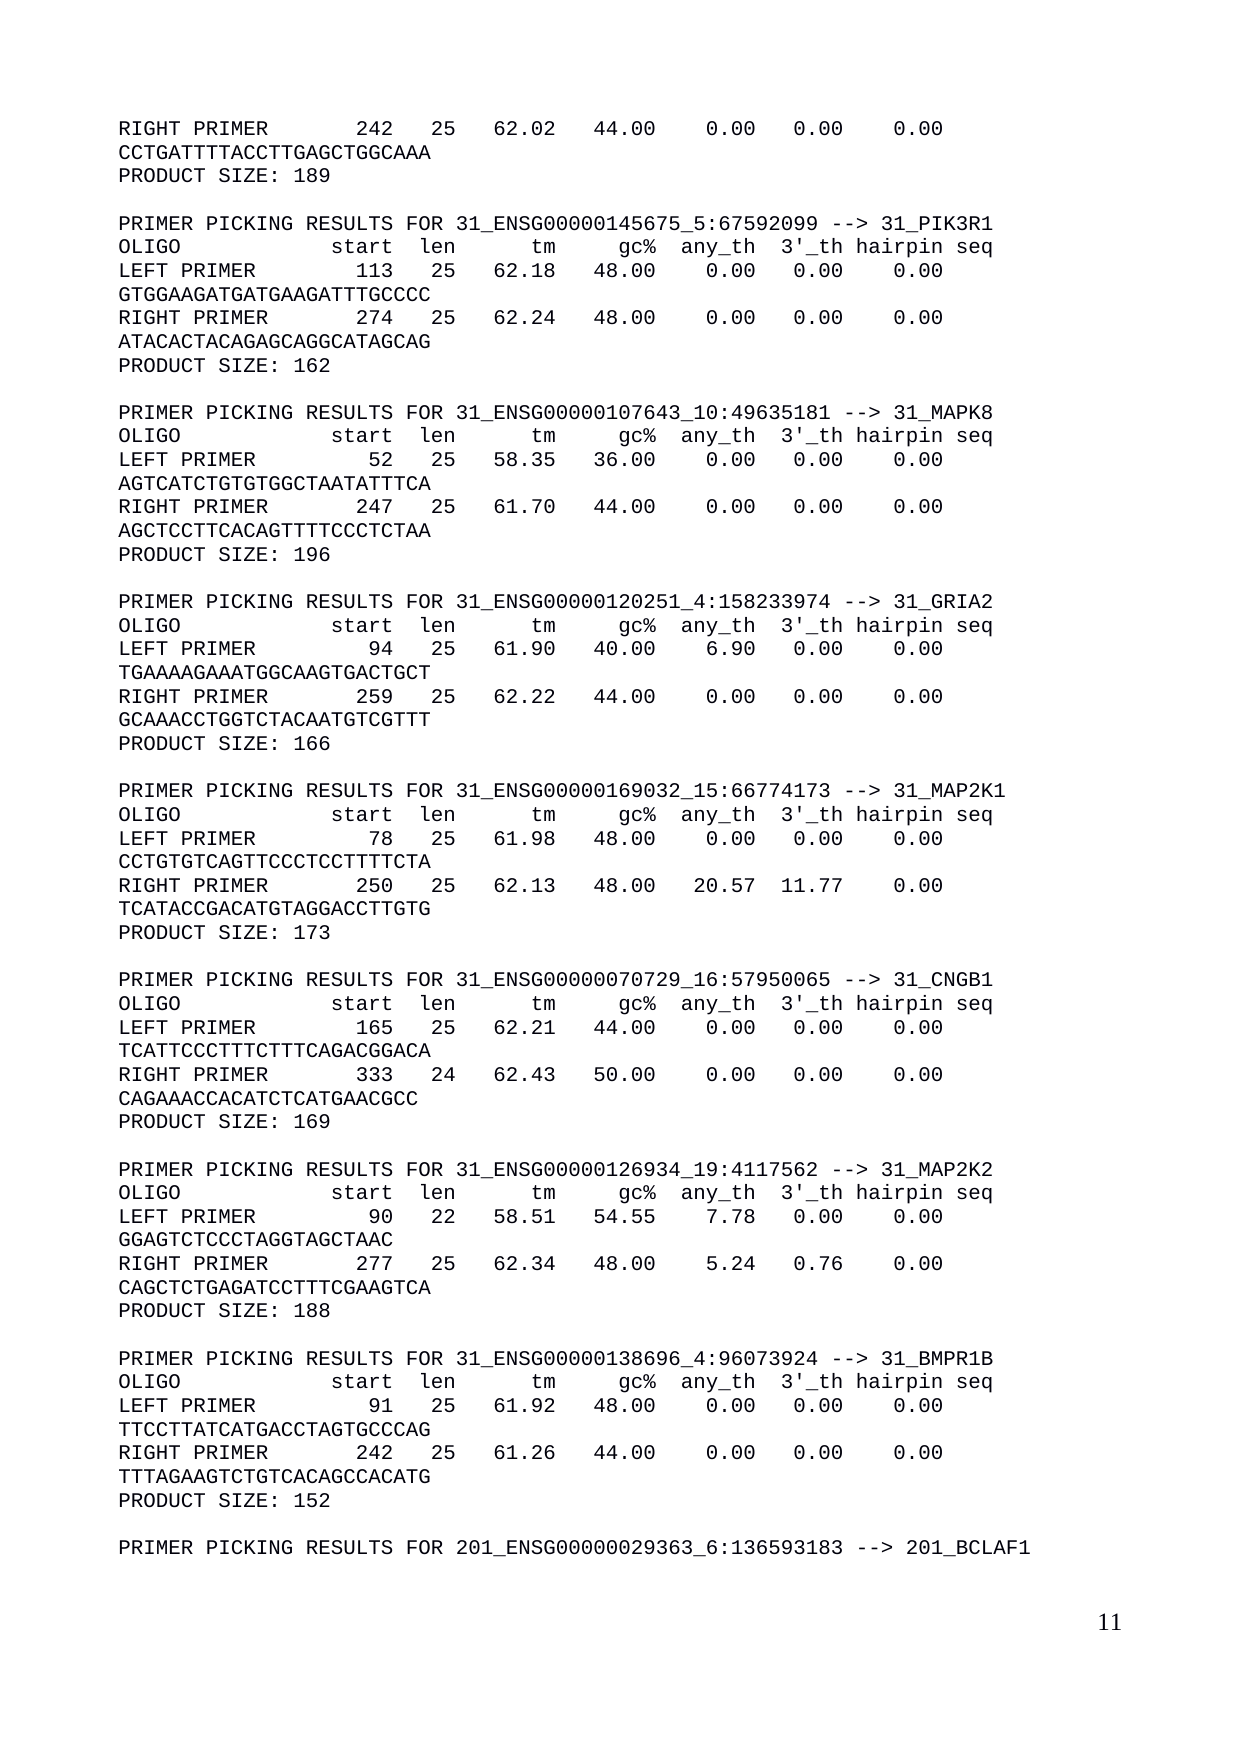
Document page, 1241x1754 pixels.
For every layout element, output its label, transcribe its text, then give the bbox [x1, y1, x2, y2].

text OLIGO start len tm gc% any_th 3'_th hairpin seq [118, 804, 1122, 827]
text LEFT PRIMER 90 22 58.51 54.55 7.78 0.00 0.00 GGAGTCTCCCTAGGTAGCTAAC [118, 1206, 1122, 1253]
text PRIMER PICKING RESULTS FOR 31_ENSG00000138696_4:96073924 --> 31_BMPR1B [118, 1348, 1122, 1371]
text RIGHT PRIMER 259 25 62.22 44.00 0.00 0.00 0.00 GCAAACCTGGTCTACAATGTCGTTT [118, 686, 1122, 733]
text PRIMER PICKING RESULTS FOR 201_ENSG00000029363_6:136593183 --> 201_BCLAF1 [118, 1537, 1122, 1561]
text LEFT PRIMER 165 25 62.21 44.00 0.00 0.00 0.00 TCATTCCCTTTCTTTCAGACGGACA [118, 1017, 1122, 1064]
text PRODUCT SIZE: 173 [118, 922, 1122, 946]
text OLIGO start len tm gc% any_th 3'_th hairpin seq [118, 1371, 1122, 1395]
text RIGHT PRIMER 333 24 62.43 50.00 0.00 0.00 0.00 CAGAAACCACATCTCATGAACGCC [118, 1064, 1122, 1111]
text RIGHT PRIMER 242 25 61.26 44.00 0.00 0.00 0.00 TTTAGAAGTCTGTCACAGCCACATG [118, 1442, 1122, 1489]
text LEFT PRIMER 94 25 61.90 40.00 6.90 0.00 0.00 TGAAAAGAAATGGCAAGTGACTGCT [118, 638, 1122, 686]
text LEFT PRIMER 91 25 61.92 48.00 0.00 0.00 0.00 TTCCTTATCATGACCTAGTGCCCAG [118, 1395, 1122, 1442]
text RIGHT PRIMER 277 25 62.34 48.00 5.24 0.76 0.00 CAGCTCTGAGATCCTTTCGAAGTCA [118, 1253, 1122, 1300]
text PRODUCT SIZE: 152 [118, 1489, 1122, 1513]
text OLIGO start len tm gc% any_th 3'_th hairpin seq [118, 993, 1122, 1017]
text PRODUCT SIZE: 162 [118, 354, 1122, 378]
text OLIGO start len tm gc% any_th 3'_th hairpin seq [118, 1182, 1122, 1206]
text PRODUCT SIZE: 166 [118, 733, 1122, 757]
text PRODUCT SIZE: 188 [118, 1300, 1122, 1324]
text RIGHT PRIMER 247 25 61.70 44.00 0.00 0.00 0.00 AGCTCCTTCACAGTTTTCCCTCTAA [118, 496, 1122, 544]
text LEFT PRIMER 52 25 58.35 36.00 0.00 0.00 0.00 AGTCATCTGTGTGGCTAATATTTCA [118, 449, 1122, 496]
text PRIMER PICKING RESULTS FOR 31_ENSG00000070729_16:57950065 --> 31_CNGB1 [118, 969, 1122, 993]
text PRIMER PICKING RESULTS FOR 31_ENSG00000107643_10:49635181 --> 31_MAPK8 [118, 402, 1122, 426]
text OLIGO start len tm gc% any_th 3'_th hairpin seq [118, 236, 1122, 260]
text PRODUCT SIZE: 169 [118, 1111, 1122, 1135]
text PRIMER PICKING RESULTS FOR 31_ENSG00000120251_4:158233974 --> 31_GRIA2 [118, 591, 1122, 615]
text RIGHT PRIMER 250 25 62.13 48.00 20.57 11.77 0.00 TCATACCGACATGTAGGACCTTGTG [118, 875, 1122, 922]
text LEFT PRIMER 78 25 61.98 48.00 0.00 0.00 0.00 CCTGTGTCAGTTCCCTCCTTTTCTA [118, 827, 1122, 875]
text OLIGO start len tm gc% any_th 3'_th hairpin seq [118, 615, 1122, 638]
text OLIGO start len tm gc% any_th 3'_th hairpin seq [118, 426, 1122, 449]
text PRIMER PICKING RESULTS FOR 31_ENSG00000169032_15:66774173 --> 31_MAP2K1 [118, 780, 1122, 804]
text PRIMER PICKING RESULTS FOR 31_ENSG00000126934_19:4117562 --> 31_MAP2K2 [118, 1158, 1122, 1182]
text PRODUCT SIZE: 189 [118, 165, 1122, 189]
text PRIMER PICKING RESULTS FOR 31_ENSG00000145675_5:67592099 --> 31_PIK3R1 [118, 213, 1122, 236]
text RIGHT PRIMER 274 25 62.24 48.00 0.00 0.00 0.00 ATACACTACAGAGCAGGCATAGCAG [118, 307, 1122, 354]
text PRODUCT SIZE: 196 [118, 544, 1122, 567]
text LEFT PRIMER 113 25 62.18 48.00 0.00 0.00 0.00 GTGGAAGATGATGAAGATTTGCCCC [118, 260, 1122, 307]
text RIGHT PRIMER 242 25 62.02 44.00 0.00 0.00 0.00 CCTGATTTTACCTTGAGCTGGCAAA [118, 118, 1122, 165]
